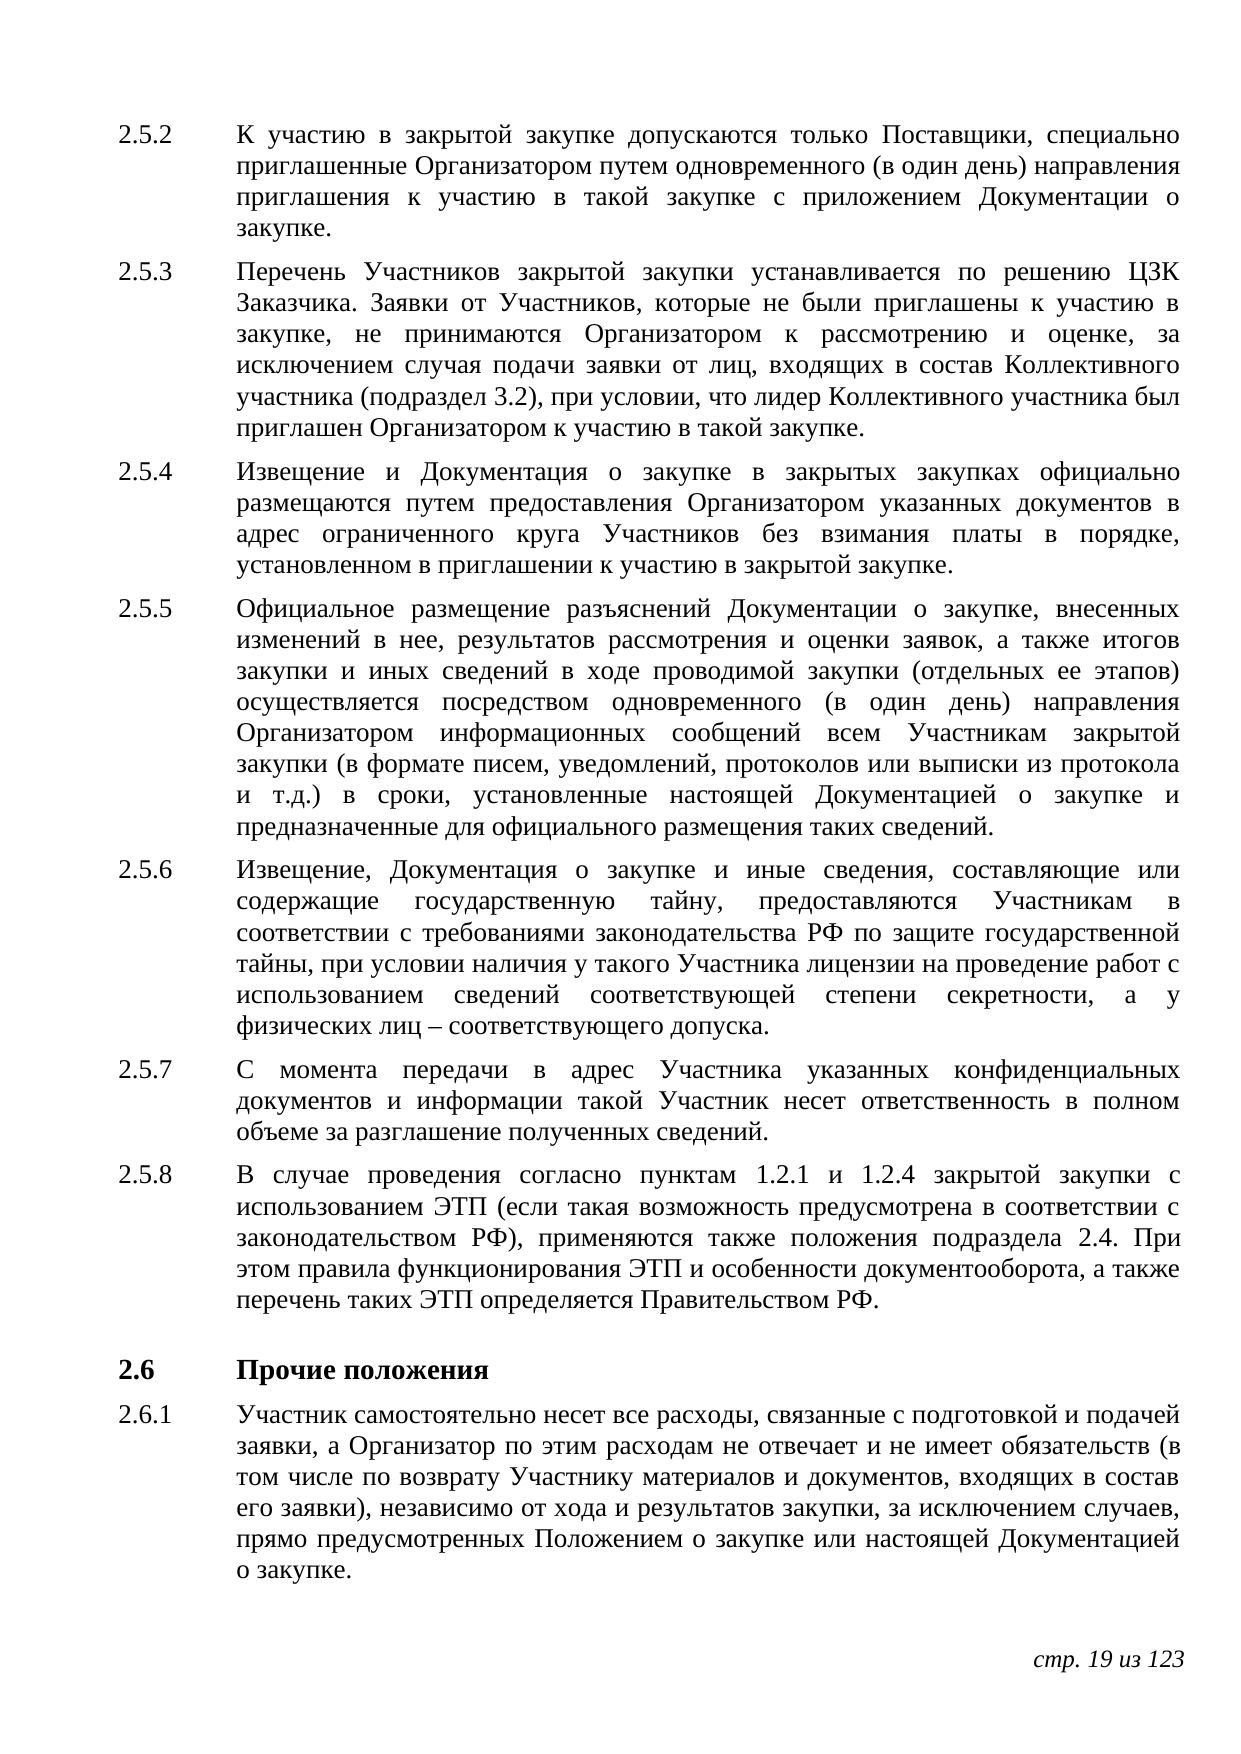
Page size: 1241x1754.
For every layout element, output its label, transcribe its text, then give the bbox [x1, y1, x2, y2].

text Участник самостоятельно несет все расходы, связанные с подготовкой и подачей заявки, а Организатор по этим расходам не отвечает и не имеет обязательств (в том числе по возврату Участнику материалов и документов, входящих в состав его заявки), независимо от хода и результатов закупки, за исключением случаев, прямо предусмотренных Положением о закупке или настоящей Документацией о закупке. [118, 1398, 1181, 1585]
text Извещение, Документация о закупке и иные сведения, составляющие или содержащие государственную тайну, предоставляются Участникам в соответствии с требованиями законодательства РФ по защите государственной тайны, при условии наличия у такого Участника лицензии на проведение работ с использованием сведений соответствующей степени секретности, а у физических лиц – соответствующего допуска. [118, 853, 1181, 1040]
text В случае проведения согласно пунктам 1.2.1 и 1.2.4 закрытой закупки с использованием ЭТП (если такая возможность предусмотрена в соответствии с законодательством РФ), применяются также положения подраздела 2.4. При этом правила функционирования ЭТП и особенности документооборота, а также перечень таких ЭТП определяется Правительством РФ. [118, 1159, 1181, 1314]
text С момента передачи в адрес Участника указанных конфиденциальных документов и информации такой Участник несет ответственность в полном объеме за разглашение полученных сведений. [118, 1053, 1181, 1146]
subtitle Прочие положения [118, 1352, 1181, 1385]
text Перечень Участников закрытой закупки устанавливается по решению ЦЗК Заказчика. Заявки от Участников, которые не были приглашены к участию в закупке, не принимаются Организатором к рассмотрению и оценке, за исключением случая подачи заявки от лиц, входящих в состав Коллективного участника (подраздел 3.2), при условии, что лидер Коллективного участника был приглашен Организатором к участию в такой закупке. [118, 255, 1181, 442]
text Официальное размещение разъяснений Документации о закупке, внесенных изменений в нее, результатов рассмотрения и оценки заявок, а также итогов закупки и иных сведений в ходе проводимой закупки (отдельных ее этапов) осуществляется посредством одновременного (в один день) направления Организатором информационных сообщений всем Участникам закрытой закупки (в формате писем, уведомлений, протоколов или выписки из протокола и т.д.) в сроки, установленные настоящей Документацией о закупке и предназначенные для официального размещения таких сведений. [118, 592, 1181, 841]
text К участию в закрытой закупке допускаются только Поставщики, специально приглашенные Организатором путем одновременного (в один день) направления приглашения к участию в такой закупке с приложением Документации о закупке. [118, 118, 1181, 243]
text Извещение и Документация о закупке в закрытых закупках официально размещаются путем предоставления Организатором указанных документов в адрес ограниченного круга Участников без взимания платы в порядке, установленном в приглашении к участию в закрытой закупке. [118, 454, 1181, 579]
